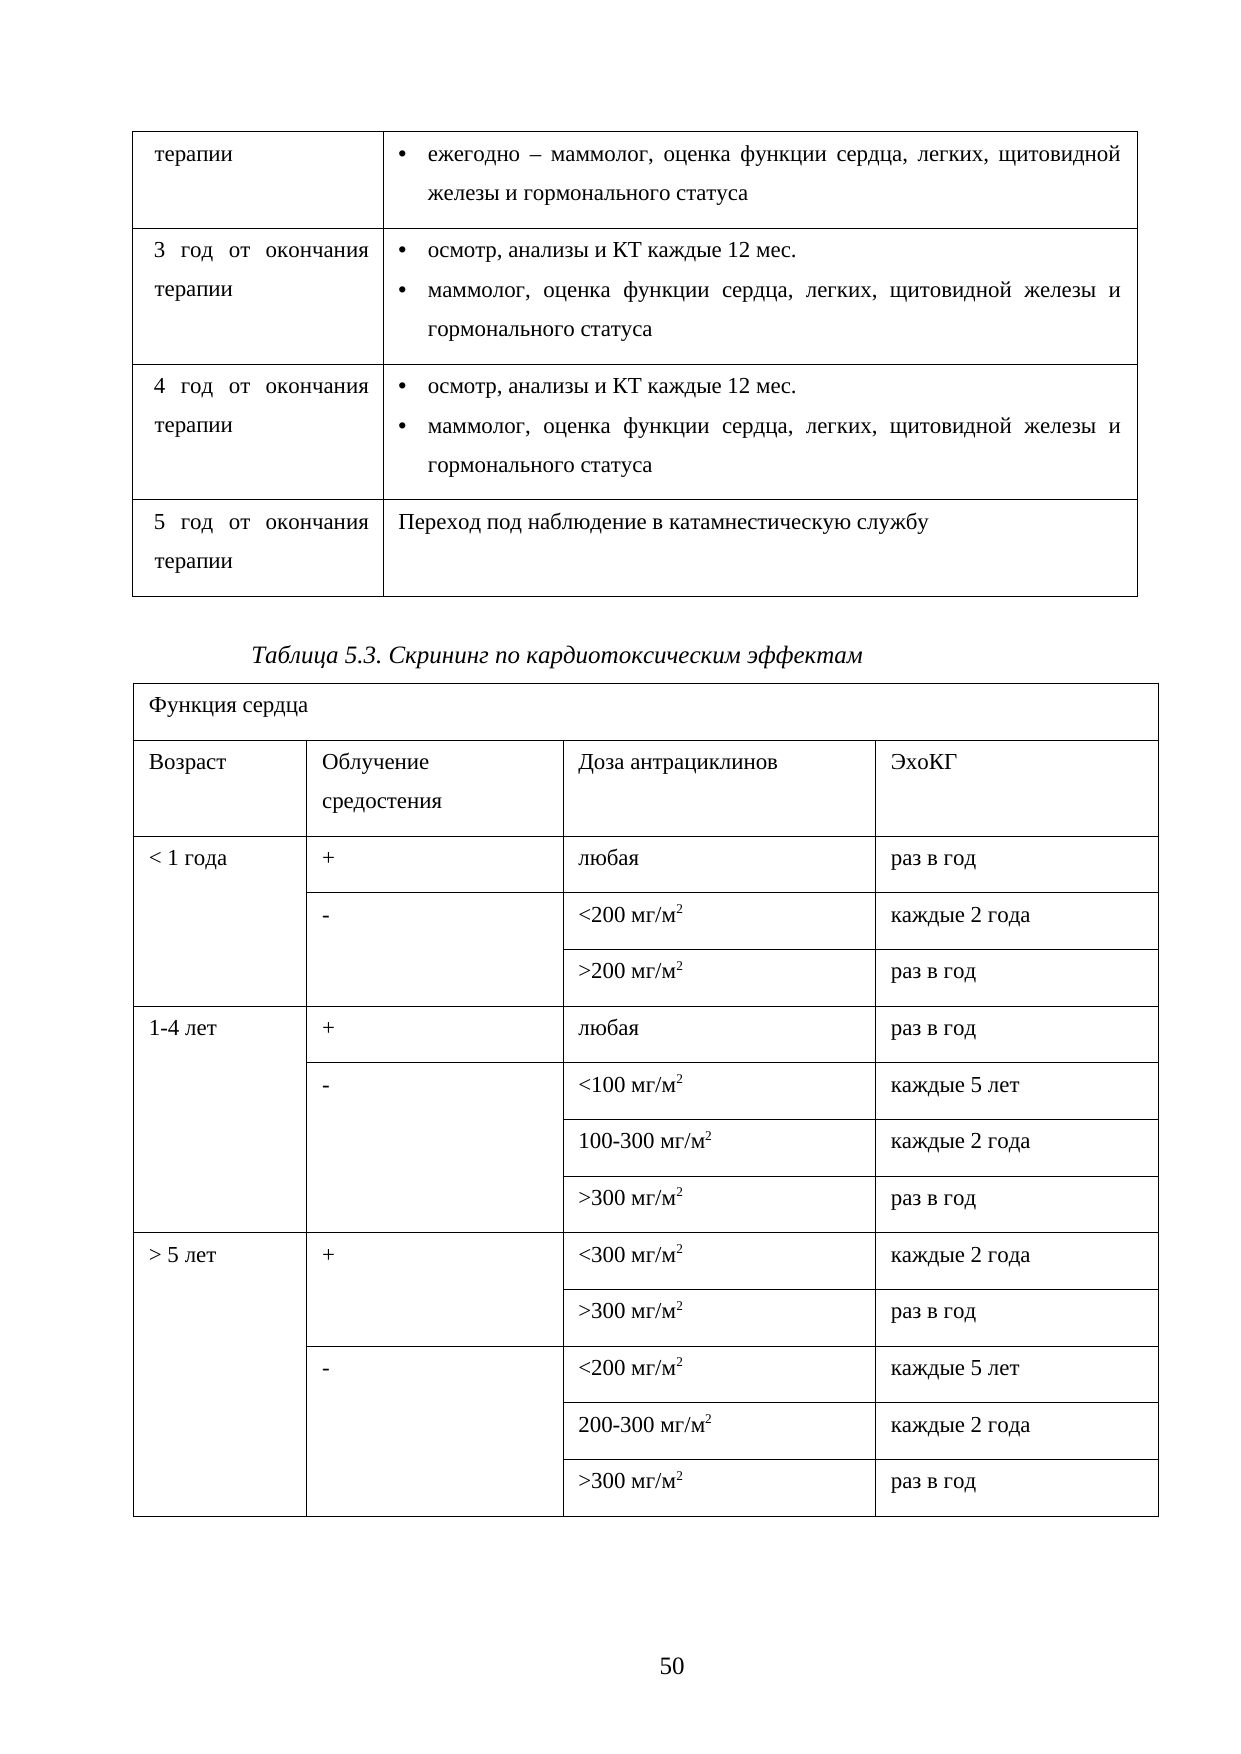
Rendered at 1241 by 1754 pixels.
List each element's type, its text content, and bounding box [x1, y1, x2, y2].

table_cell любая [564, 837, 875, 892]
table_cell каждые 2 года [876, 893, 1158, 949]
table_cell 1-4 лет [134, 1007, 306, 1232]
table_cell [133, 132, 383, 227]
table_cell >300 мг/м2 [564, 1460, 875, 1516]
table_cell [384, 132, 1137, 227]
table_cell осмотр, анализы и КТ каждые 12 мес. маммолог, оценка функции сердца, легких, щитовидной железы и гормонального статуса [384, 365, 1137, 499]
table_cell 200-300 мг/м2 [564, 1403, 875, 1459]
table_cell - [307, 1063, 563, 1232]
table_cell >300 мг/м2 [564, 1177, 875, 1232]
table_cell раз в год [876, 1460, 1158, 1516]
table_cell раз в год [876, 950, 1158, 1006]
table_cell > 5 лет [134, 1233, 306, 1516]
table_cell 4 год от окончания терапии [133, 365, 383, 499]
table_cell Возраст [134, 741, 306, 836]
table_cell + [307, 837, 563, 892]
table_cell раз в год [876, 837, 1158, 892]
table_cell <300 мг/м2 [564, 1233, 875, 1289]
table_cell каждые 2 года [876, 1233, 1158, 1289]
table_cell - [307, 1347, 563, 1516]
table_cell <100 мг/м2 [564, 1063, 875, 1119]
table_cell Облучение средостения [307, 741, 563, 836]
table_cell ЭхоКГ [876, 741, 1158, 836]
table_cell <200 мг/м2 [564, 1347, 875, 1402]
table_cell осмотр, анализы и КТ каждые 12 мес. маммолог, оценка функции сердца, легких, щитовидной железы и гормонального статуса [384, 229, 1137, 363]
table_cell < 1 года [134, 837, 306, 1006]
table_cell 3 год от окончания терапии [133, 229, 383, 363]
table_cell каждые 2 года [876, 1120, 1158, 1176]
table_cell 5 год от окончания терапии [133, 500, 383, 596]
table_cell >200 мг/м2 [564, 950, 875, 1006]
text Таблица 5.3. Скрининг по кардиотоксическим эффектам [251, 640, 1093, 668]
table_cell <200 мг/м2 [564, 893, 875, 949]
table_cell раз в год [876, 1290, 1158, 1346]
table_cell раз в год [876, 1177, 1158, 1232]
table_cell каждые 5 лет [876, 1063, 1158, 1119]
table_cell >300 мг/м2 [564, 1290, 875, 1346]
table_cell 100-300 мг/м2 [564, 1120, 875, 1176]
table_header Функция сердца [134, 684, 1158, 739]
table_cell Доза антрациклинов [564, 741, 875, 836]
table_cell + [307, 1007, 563, 1062]
table_cell - [307, 893, 563, 1006]
table_cell Переход под наблюдение в катамнестическую службу [384, 500, 1137, 596]
table_cell раз в год [876, 1007, 1158, 1062]
table_cell каждые 2 года [876, 1403, 1158, 1459]
table_cell каждые 5 лет [876, 1347, 1158, 1402]
table_cell любая [564, 1007, 875, 1062]
table_cell + [307, 1233, 563, 1346]
